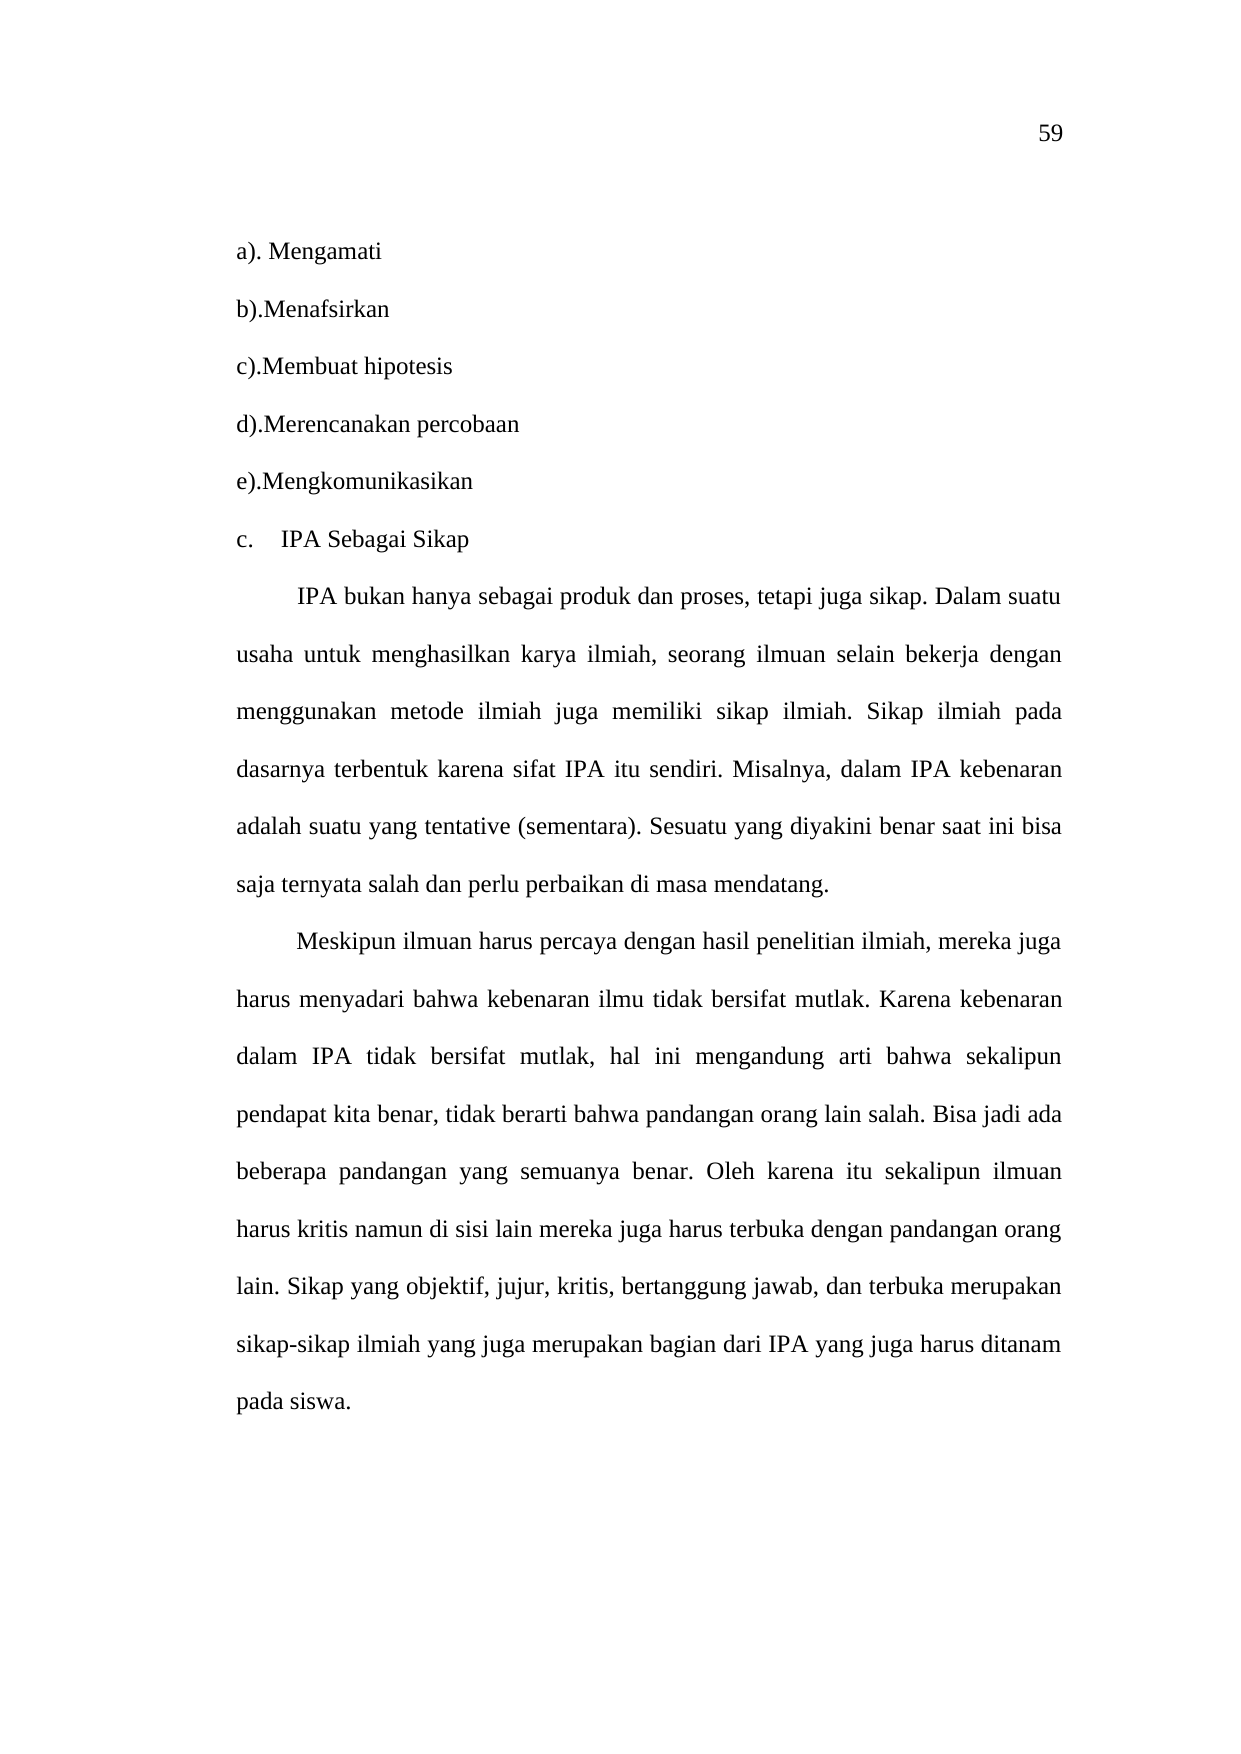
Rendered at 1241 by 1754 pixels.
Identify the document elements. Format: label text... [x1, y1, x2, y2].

list IPA Sebagai Sikap [236, 524, 1063, 552]
text Meskipun ilmuan harus percaya dengan hasil penelitian ilmiah, mereka juga harus menyadari bahwa kebenaran ilmu tidak bersifat mutlak. Karena kebenaran dalam IPA tidak bersifat mutlak, hal ini mengandung arti bahwa sekalipun pendapat kita benar, tidak berarti bahwa pandangan orang lain salah. Bisa jadi ada beberapa pandangan yang semuanya benar. Oleh karena itu sekalipun ilmuan harus kritis namun di sisi lain mereka juga harus terbuka dengan pandangan orang lain. Sikap yang objektif, jujur, kritis, bertanggung jawab, dan terbuka merupakan sikap-sikap ilmiah yang juga merupakan bagian dari IPA yang juga harus ditanam pada siswa. [236, 926, 1063, 1415]
text a). Mengamati [236, 236, 1063, 265]
text e).Mengkomunikasikan [236, 466, 1063, 495]
text IPA bukan hanya sebagai produk dan proses, tetapi juga sikap. Dalam suatu usaha untuk menghasilkan karya ilmiah, seorang ilmuan selain bekerja dengan menggunakan metode ilmiah juga memiliki sikap ilmiah. Sikap ilmiah pada dasarnya terbentuk karena sifat IPA itu sendiri. Misalnya, dalam IPA kebenaran adalah suatu yang tentative (sementara). Sesuatu yang diyakini benar saat ini bisa saja ternyata salah dan perlu perbaikan di masa mendatang. [236, 581, 1063, 897]
text d).Merencanakan percobaan [236, 409, 1063, 437]
text c).Membuat hipotesis [236, 351, 1063, 380]
text b).Menafsirkan [236, 294, 1063, 322]
